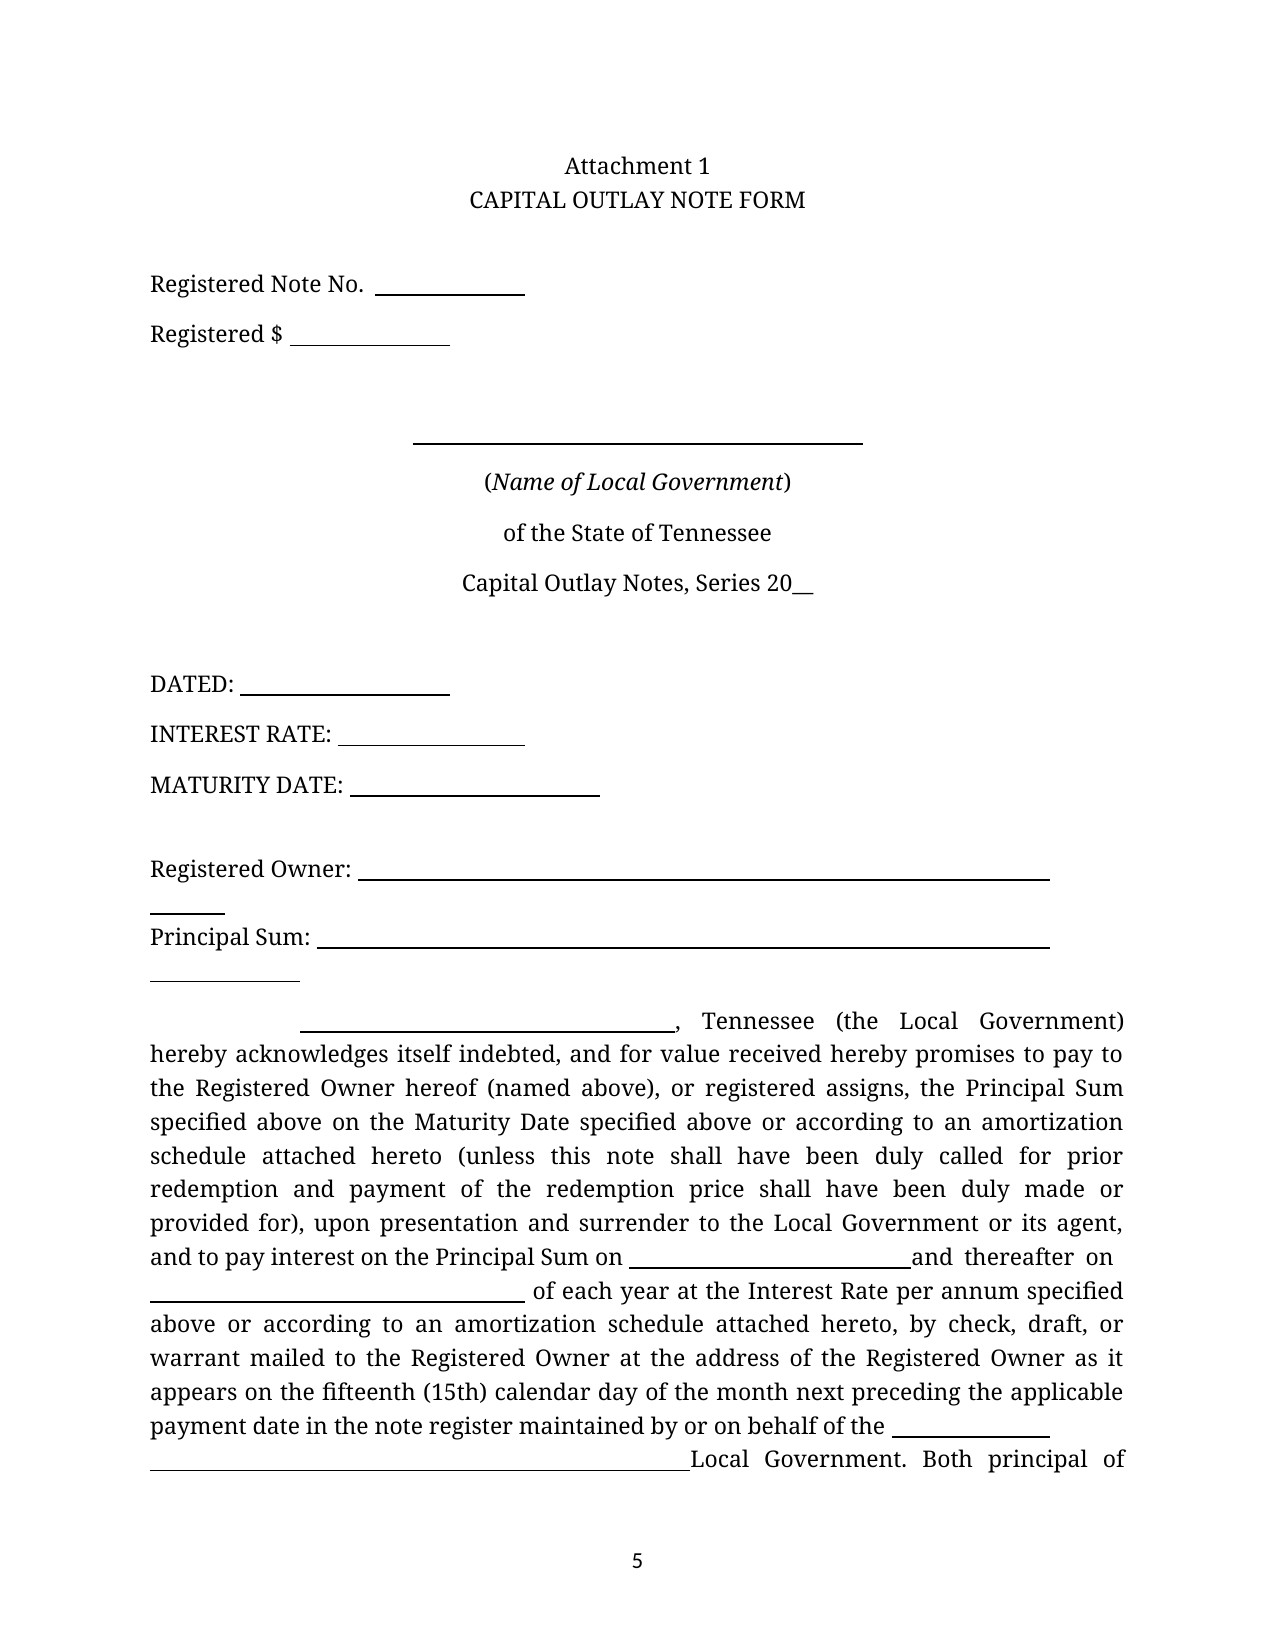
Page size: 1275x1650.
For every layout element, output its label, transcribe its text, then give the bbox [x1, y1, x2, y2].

text Attachment 1 [150, 150, 1125, 181]
text of the State of Tennessee [150, 517, 1125, 548]
text Capital Outlay Notes, Series 20__ [150, 567, 1125, 598]
text Registered Note No. [150, 268, 1125, 299]
text MATURITY DATE: [150, 769, 1125, 800]
text INTEREST RATE: [150, 718, 1125, 750]
text Registered $ [150, 318, 1125, 349]
text Registered Owner: [150, 853, 1125, 918]
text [150, 1005, 1125, 1475]
text CAPITAL OUTLAY NOTE FORM [150, 184, 1125, 215]
text DATED: [150, 668, 1125, 699]
text (Name of Local Government) [150, 466, 1125, 498]
text Principal Sum: [150, 921, 1125, 986]
